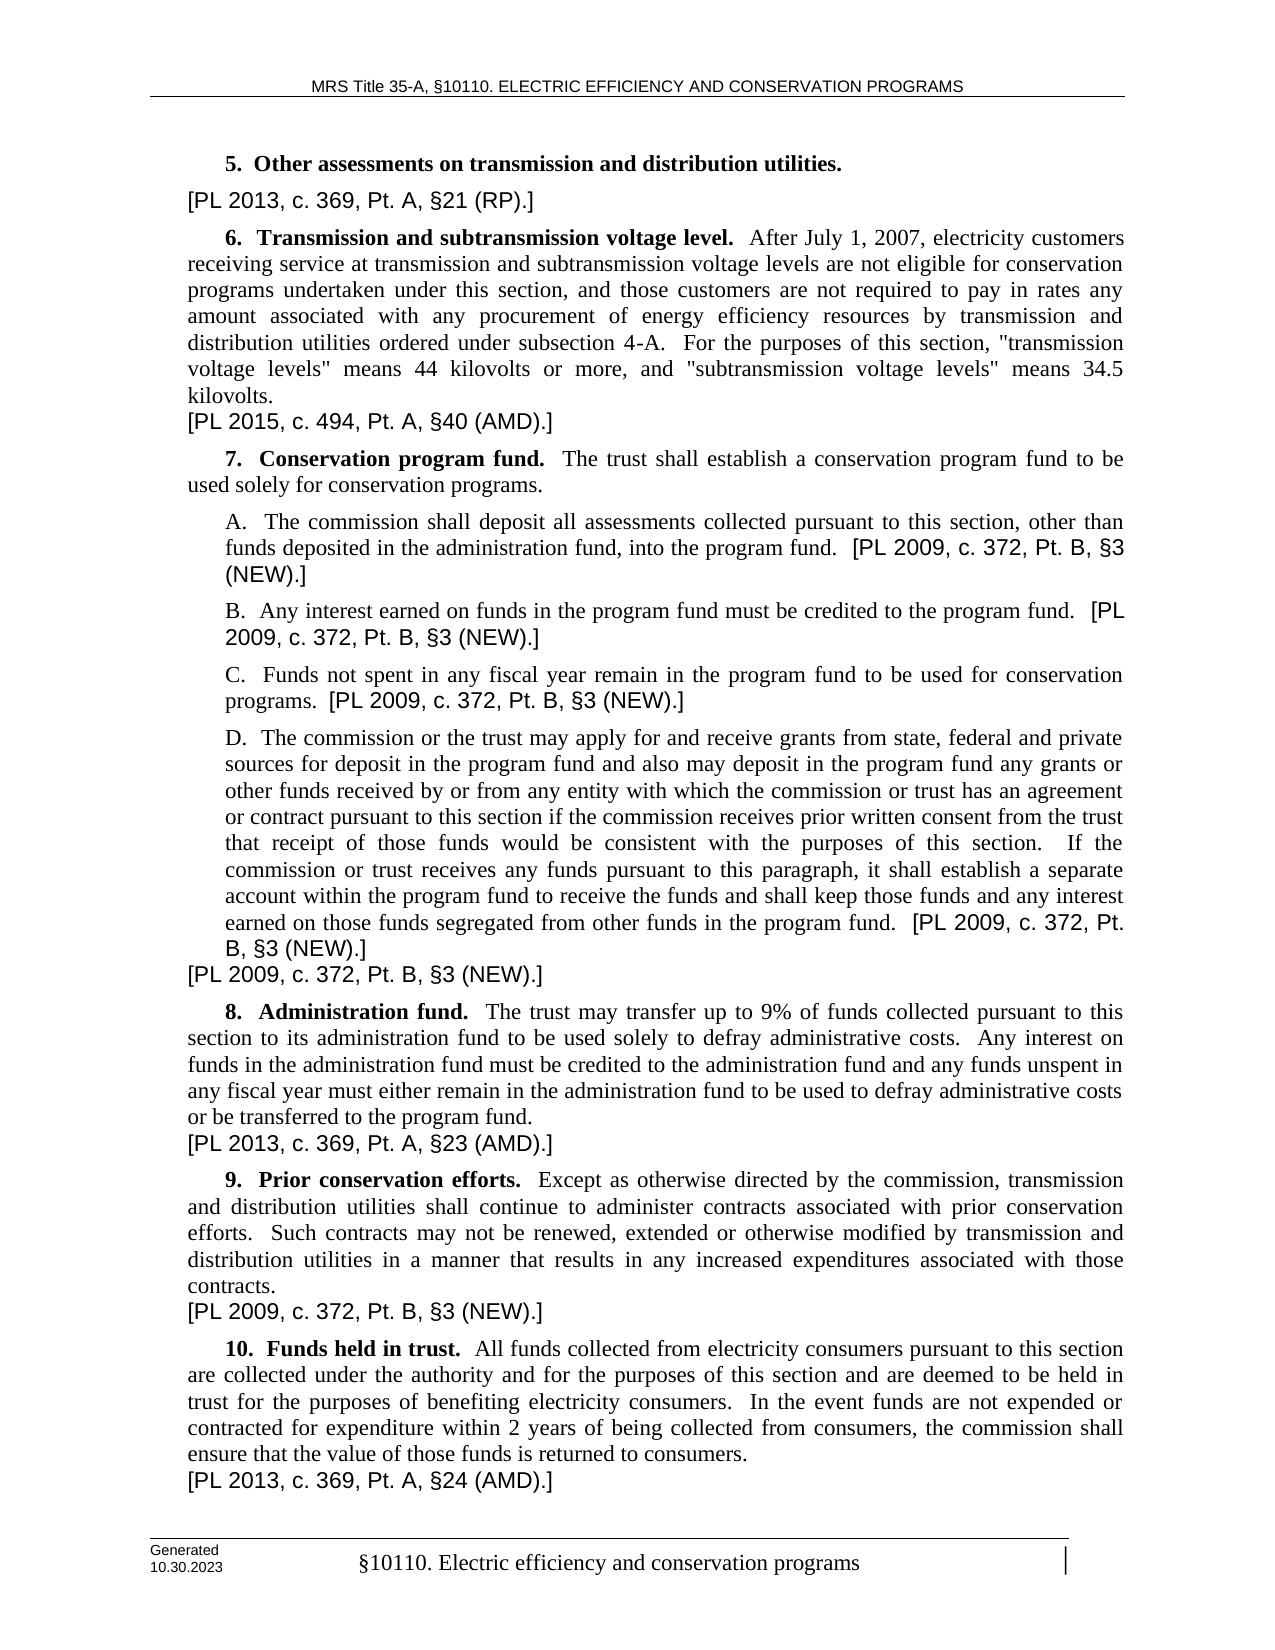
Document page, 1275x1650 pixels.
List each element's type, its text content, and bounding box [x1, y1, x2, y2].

text A. The commission shall deposit all assessments collected pursuant to this section, other than funds deposited in the administration fund, into the program fund. [PL 2009, c. 372, Pt. B, §3 (NEW).] [225, 508, 1125, 587]
text [PL 2013, c. 369, Pt. A, §21 (RP).] [187, 187, 1125, 213]
text [PL 2013, c. 369, Pt. A, §24 (AMD).] [187, 1467, 1125, 1493]
text 9. Prior conservation efforts. Except as otherwise directed by the commission, transmission and distribution utilities shall continue to administer contracts associated with prior conservation efforts. Such contracts may not be renewed, extended or otherwise modified by transmission and distribution utilities in a manner that results in any increased expenditures associated with those contracts. [187, 1167, 1125, 1298]
text 7. Conservation program fund. The trust shall establish a conservation program fund to be used solely for conservation programs. [187, 445, 1125, 497]
text C. Funds not spent in any fiscal year remain in the program fund to be used for conservation programs. [PL 2009, c. 372, Pt. B, §3 (NEW).] [225, 661, 1125, 713]
text [PL 2009, c. 372, Pt. B, §3 (NEW).] [187, 1298, 1125, 1325]
text B. Any interest earned on funds in the program fund must be credited to the program fund. [PL 2009, c. 372, Pt. B, §3 (NEW).] [225, 597, 1125, 650]
text [PL 2015, c. 494, Pt. A, §40 (AMD).] [187, 408, 1125, 434]
text 6. Transmission and subtransmission voltage level. After July 1, 2007, electricity customers receiving service at transmission and subtransmission voltage levels are not eligible for conservation programs undertaken under this section, and those customers are not required to pay in rates any amount associated with any procurement of energy efficiency resources by transmission and distribution utilities ordered under subsection 4‑A. For the purposes of this section, "transmission voltage levels" means 44 kilovolts or more, and "subtransmission voltage levels" means 34.5 kilovolts. [187, 223, 1125, 408]
text D. The commission or the trust may apply for and receive grants from state, federal and private sources for deposit in the program fund and also may deposit in the program fund any grants or other funds received by or from any entity with which the commission or trust has an agreement or contract pursuant to this section if the commission receives prior written consent from the trust that receipt of those funds would be consistent with the purposes of this section. If the commission or trust receives any funds pursuant to this paragraph, it shall establish a separate account within the program fund to receive the funds and shall keep those funds and any interest earned on those funds segregated from other funds in the program fund. [PL 2009, c. 372, Pt. B, §3 (NEW).] [225, 724, 1125, 961]
text [PL 2009, c. 372, Pt. B, §3 (NEW).] [187, 961, 1125, 988]
text 5. Other assessments on transmission and distribution utilities. [187, 150, 1125, 176]
text [PL 2013, c. 369, Pt. A, §23 (AMD).] [187, 1130, 1125, 1156]
text 8. Administration fund. The trust may transfer up to 9% of funds collected pursuant to this section to its administration fund to be used solely to defray administrative costs. Any interest on funds in the administration fund must be credited to the administration fund and any funds unspent in any fiscal year must either remain in the administration fund to be used to defray administrative costs or be transferred to the program fund. [187, 998, 1125, 1130]
text 10. Funds held in trust. All funds collected from electricity consumers pursuant to this section are collected under the authority and for the purposes of this section and are deemed to be held in trust for the purposes of benefiting electricity consumers. In the event funds are not expended or contracted for expenditure within 2 years of being collected from consumers, the commission shall ensure that the value of those funds is returned to consumers. [187, 1335, 1125, 1467]
